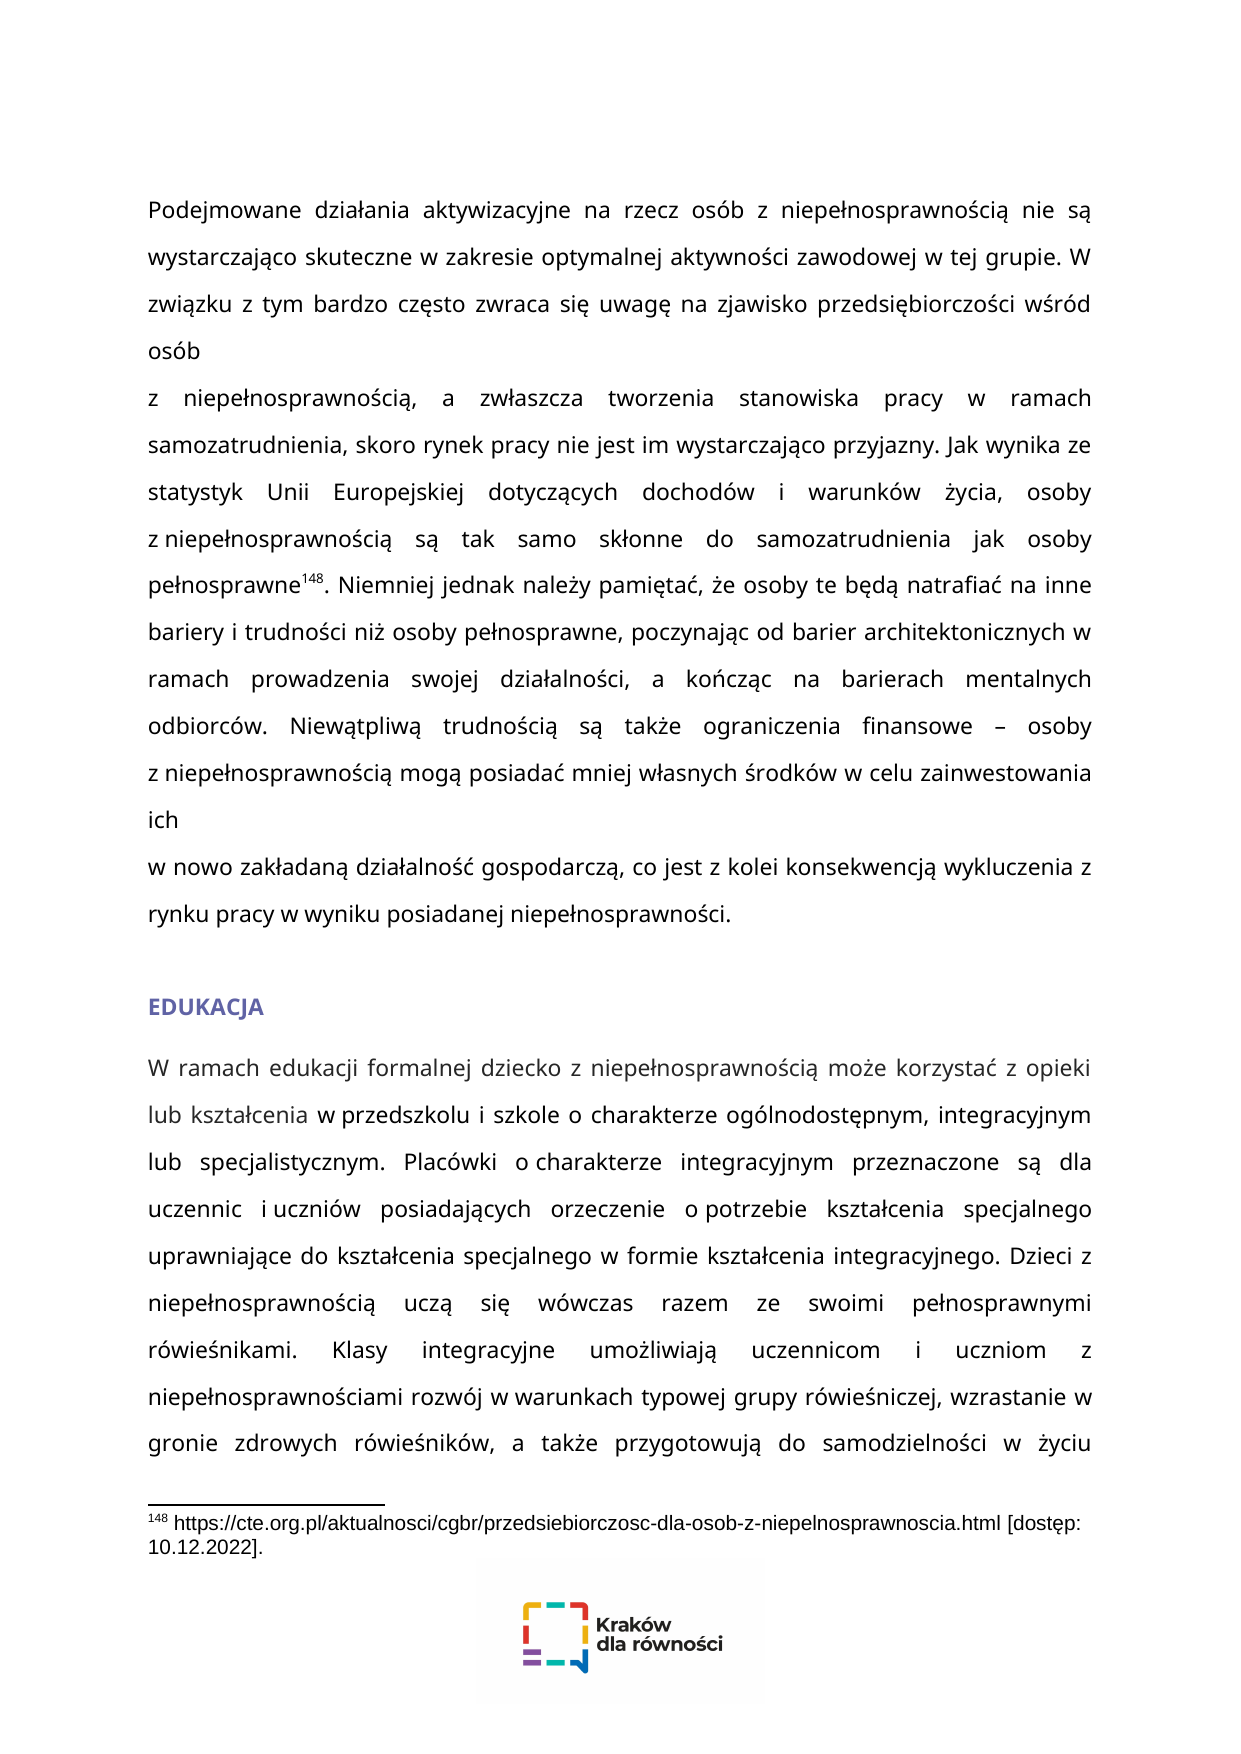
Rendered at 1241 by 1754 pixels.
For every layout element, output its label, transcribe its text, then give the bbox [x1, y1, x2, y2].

text Podejmowane działania aktywizacyjne na rzecz osób z niepełnosprawnością nie są wystarczająco skuteczne w zakresie optymalnej aktywności zawodowej w tej grupie. W związku z tym bardzo często zwraca się uwagę na zjawisko przedsiębiorczości wśród osób z niepełnosprawnością, a zwłaszcza tworzenia stanowiska pracy w ramach samozatrudnienia, skoro rynek pracy nie jest im wystarczająco przyjazny. Jak wynika ze statystyk Unii Europejskiej dotyczących dochodów i warunków życia, osoby z niepełnosprawnością są tak samo skłonne do samozatrudnienia jak osoby pełnosprawne. Niemniej jednak należy pamiętać, że osoby te będą natrafiać na inne bariery i trudności niż osoby pełnosprawne, poczynając od barier architektonicznych w ramach prowadzenia swojej działalności, a kończąc na barierach mentalnych odbiorców. Niewątpliwą trudnością są także ograniczenia finansowe – osoby z niepełnosprawnością mogą posiadać mniej własnych środków w celu zainwestowania ich w nowo zakładaną działalność gospodarczą, co jest z kolei konsekwencją wykluczenia z rynku pracy w wyniku posiadanej niepełnosprawności. [148, 194, 1093, 929]
text EDUKACJA [148, 991, 1093, 1023]
picture [475, 1558, 765, 1704]
